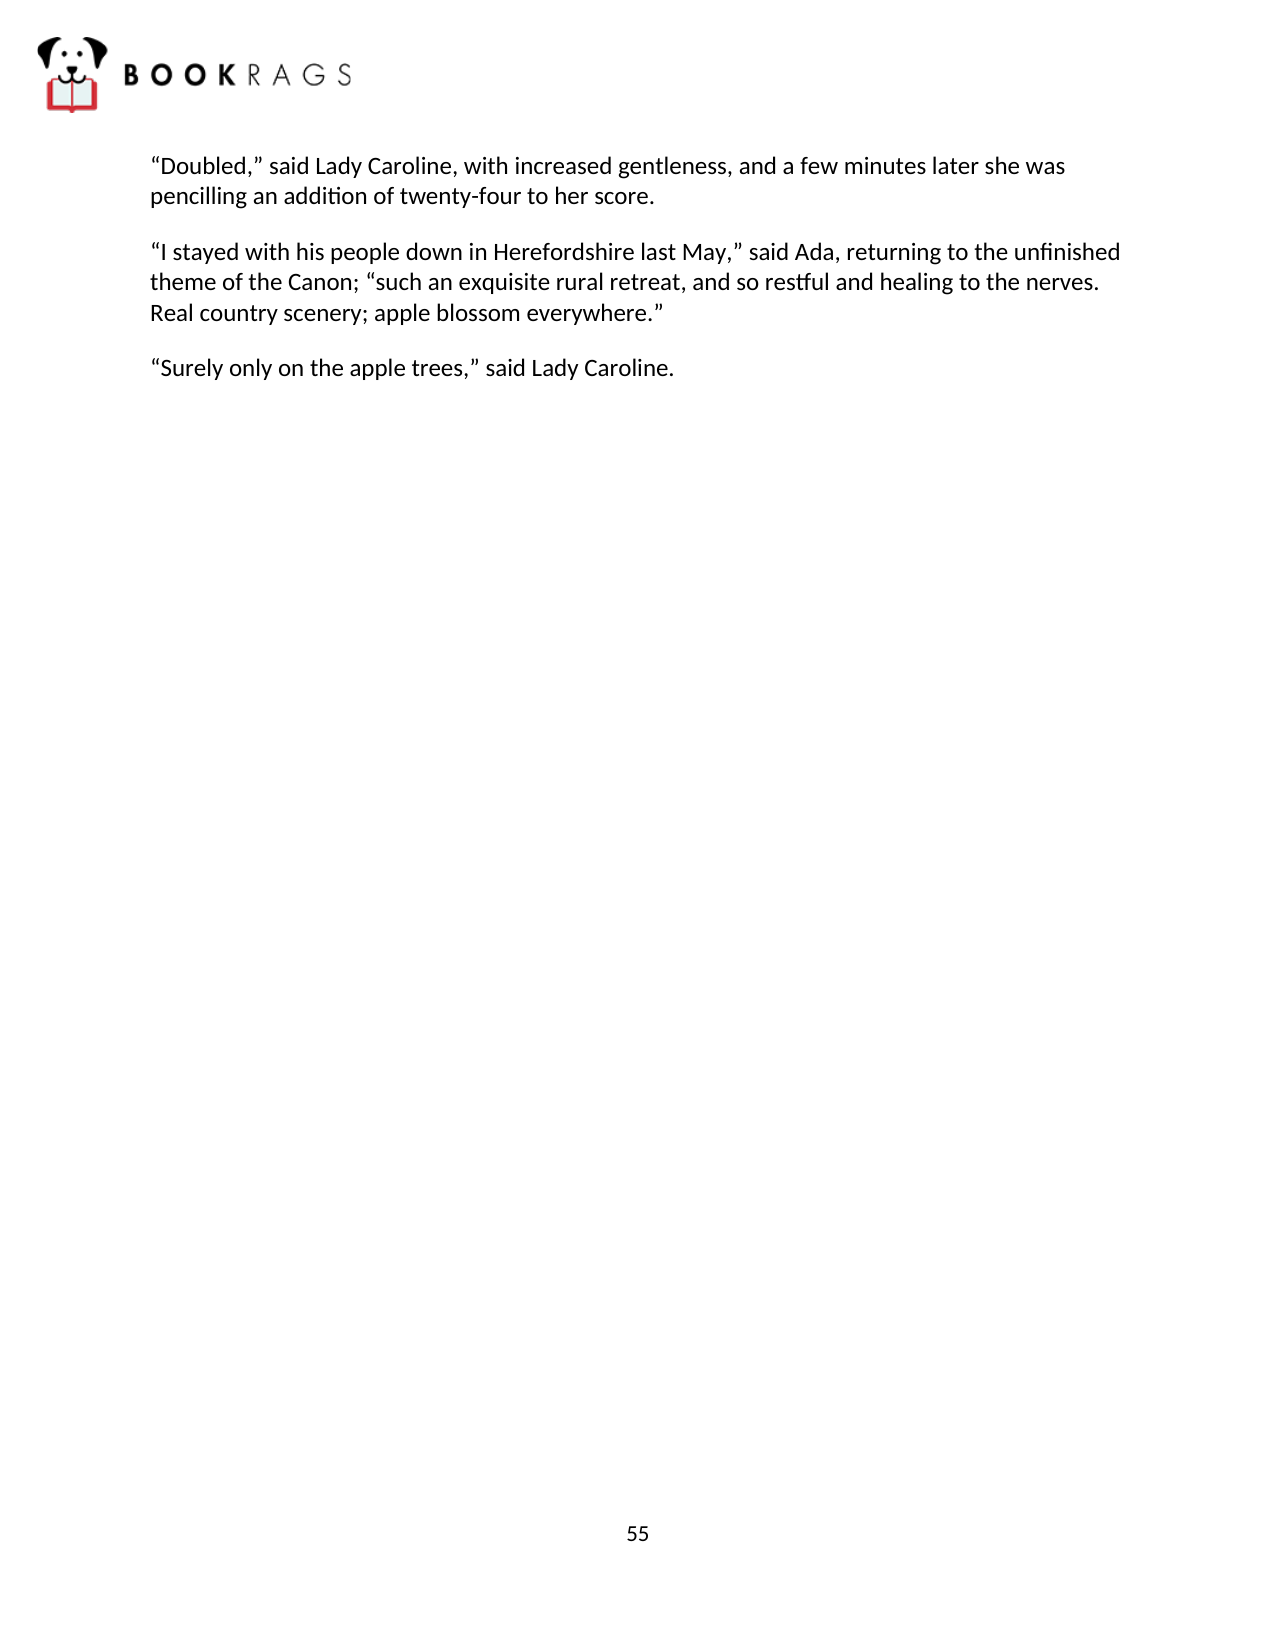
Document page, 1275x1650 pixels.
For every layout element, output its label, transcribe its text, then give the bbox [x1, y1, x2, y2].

text “I stayed with his people down in Herefordshire last May,” said Ada, returning to the unfinished theme of the Canon; “such an exquisite rural retreat, and so restful and healing to the nerves. Real country scenery; apple blossom everywhere.” [150, 236, 1125, 328]
text “Doubled,” said Lady Caroline, with increased gentleness, and a few minutes later she was pencilling an addition of twenty-four to her score. [150, 150, 1125, 211]
picture [37, 37, 351, 113]
text “Surely only on the apple trees,” said Lady Caroline. [150, 353, 1125, 383]
